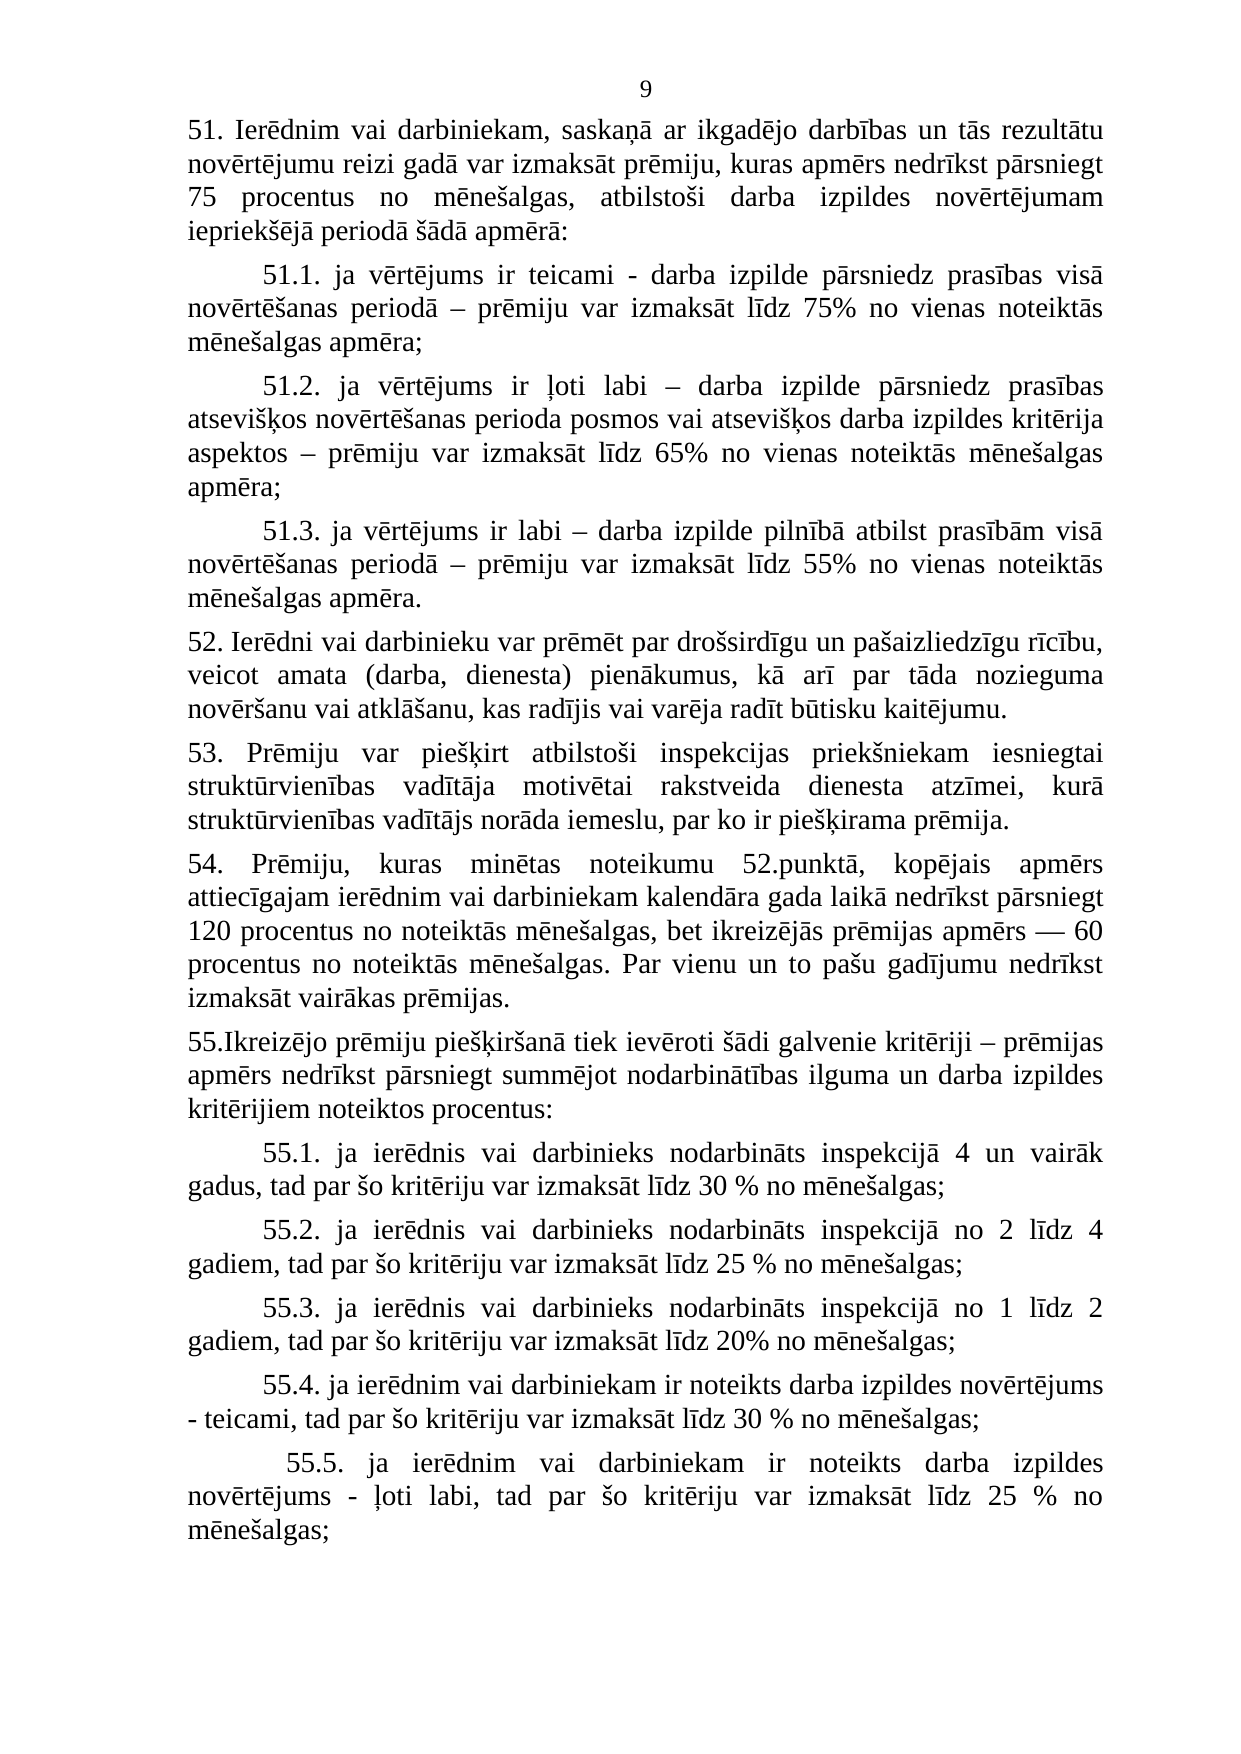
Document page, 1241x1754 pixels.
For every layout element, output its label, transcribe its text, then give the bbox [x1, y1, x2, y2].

text 54. Prēmiju, kuras minētas noteikumu 52.punktā, kopējais apmērs attiecīgajam ierēdnim vai darbiniekam kalendāra gada laikā nedrīkst pārsniegt 120 procentus no noteiktās mēnešalgas, bet ikreizējās prēmijas apmērs — 60 procentus no noteiktās mēnešalgas. Par vienu un to pašu gadījumu nedrīkst izmaksāt vairākas prēmijas. [187, 846, 1104, 1013]
text 51. Ierēdnim vai darbiniekam, saskaņā ar ikgadējo darbības un tās rezultātu novērtējumu reizi gadā var izmaksāt prēmiju, kuras apmērs nedrīkst pārsniegt 75 procentus no mēnešalgas, atbilstoši darba izpildes novērtējumam iepriekšējā periodā šādā apmērā: [187, 112, 1104, 247]
text 55.4. ja ierēdnim vai darbiniekam ir noteikts darba izpildes novērtējums - teicami, tad par šo kritēriju var izmaksāt līdz 30 % no mēnešalgas; [187, 1367, 1104, 1434]
text 51.2. ja vērtējums ir ļoti labi – darba izpilde pārsniedz prasības atsevišķos novērtēšanas perioda posmos vai atsevišķos darba izpildes kritērija aspektos – prēmiju var izmaksāt līdz 65% no vienas noteiktās mēnešalgas apmēra; [187, 368, 1104, 502]
text 53. Prēmiju var piešķirt atbilstoši inspekcijas priekšniekam iesniegtai struktūrvienības vadītāja motivētai rakstveida dienesta atzīmei, kurā struktūrvienības vadītājs norāda iemeslu, par ko ir piešķirama prēmija. [187, 735, 1104, 835]
text 55.Ikreizējo prēmiju piešķiršanā tiek ievēroti šādi galvenie kritēriji – prēmijas apmērs nedrīkst pārsniegt summējot nodarbinātības ilguma un darba izpildes kritērijiem noteiktos procentus: [187, 1024, 1104, 1124]
text 52. Ierēdni vai darbinieku var prēmēt par drošsirdīgu un pašaizliedzīgu rīcību, veicot amata (darba, dienesta) pienākumus, kā arī par tāda nozieguma novēršanu vai atklāšanu, kas radījis vai varēja radīt būtisku kaitējumu. [187, 624, 1104, 724]
text 55.2. ja ierēdnis vai darbinieks nodarbināts inspekcijā no 2 līdz 4 gadiem, tad par šo kritēriju var izmaksāt līdz 25 % no mēnešalgas; [187, 1212, 1104, 1279]
text 55.1. ja ierēdnis vai darbinieks nodarbināts inspekcijā 4 un vairāk gadus, tad par šo kritēriju var izmaksāt līdz 30 % no mēnešalgas; [187, 1135, 1104, 1202]
text 51.1. ja vērtējums ir teicami - darba izpilde pārsniedz prasības visā novērtēšanas periodā – prēmiju var izmaksāt līdz 75% no vienas noteiktās mēnešalgas apmēra; [187, 257, 1104, 358]
text 55.3. ja ierēdnis vai darbinieks nodarbināts inspekcijā no 1 līdz 2 gadiem, tad par šo kritēriju var izmaksāt līdz 20% no mēnešalgas; [187, 1290, 1104, 1357]
text 51.3. ja vērtējums ir labi – darba izpilde pilnībā atbilst prasībām visā novērtēšanas periodā – prēmiju var izmaksāt līdz 55% no vienas noteiktās mēnešalgas apmēra. [187, 513, 1104, 613]
text 55.5. ja ierēdnim vai darbiniekam ir noteikts darba izpildes novērtējums - ļoti labi, tad par šo kritēriju var izmaksāt līdz 25 % no mēnešalgas; [187, 1445, 1104, 1546]
